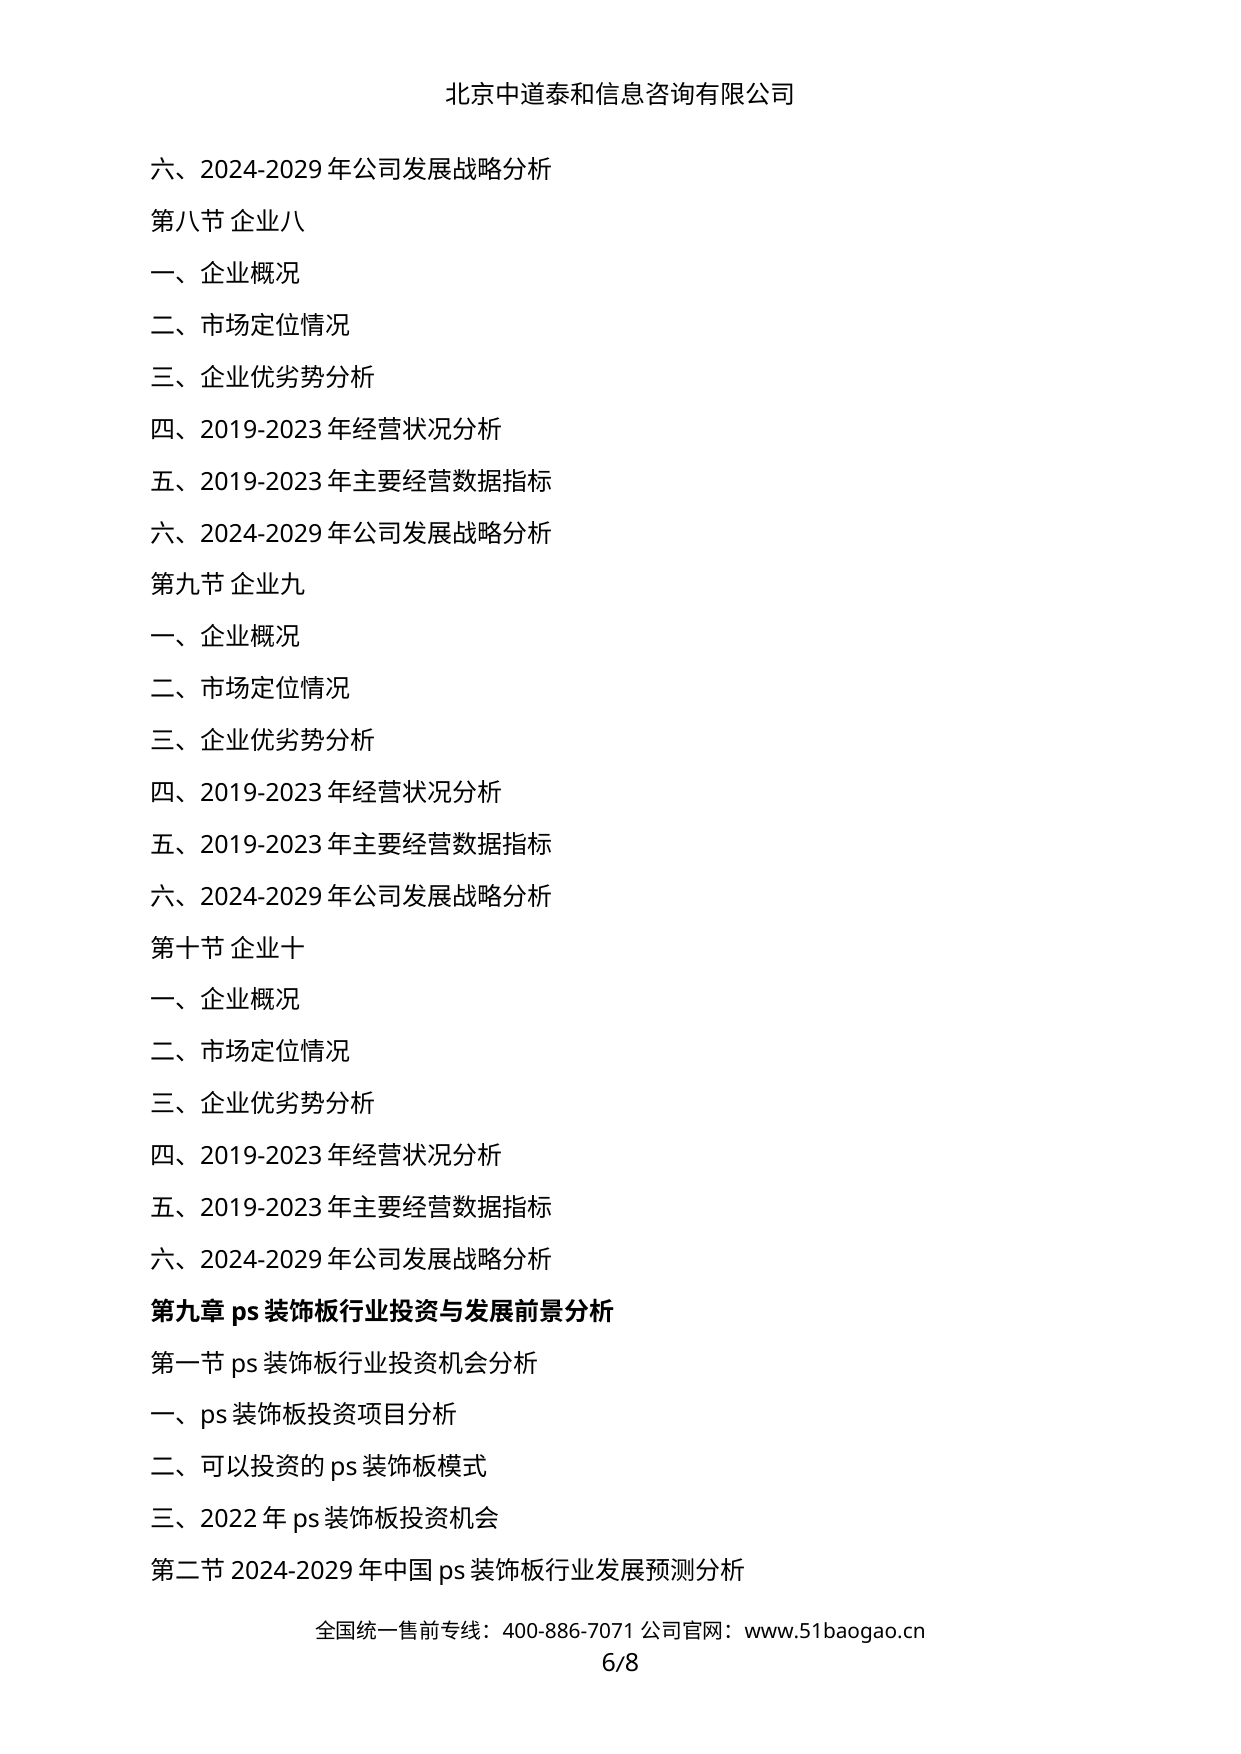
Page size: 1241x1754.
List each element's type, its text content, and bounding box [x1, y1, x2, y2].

text 第一节 ps装饰板行业投资机会分析 [150, 1343, 1090, 1379]
text 一、企业概况 [150, 254, 1090, 290]
text 三、企业优劣势分析 [150, 357, 1090, 394]
text 一、企业概况 [150, 617, 1090, 653]
text 六、2024-2029年公司发展战略分析 [150, 876, 1090, 912]
text 四、2019-2023年经营状况分析 [150, 409, 1090, 446]
text 六、2024-2029年公司发展战略分析 [150, 1239, 1090, 1276]
text 第八节 企业八 [150, 202, 1090, 238]
text 一、ps装饰板投资项目分析 [150, 1395, 1090, 1431]
text 六、2024-2029年公司发展战略分析 [150, 150, 1090, 186]
text 二、市场定位情况 [150, 1032, 1090, 1068]
text 二、可以投资的ps装饰板模式 [150, 1447, 1090, 1483]
text 三、企业优劣势分析 [150, 721, 1090, 757]
text 第十节 企业十 [150, 928, 1090, 964]
text 二、市场定位情况 [150, 306, 1090, 342]
text 第九章 ps装饰板行业投资与发展前景分析 [150, 1291, 1090, 1327]
text 五、2019-2023年主要经营数据指标 [150, 461, 1090, 497]
text 第二节 2024-2029年中国ps装饰板行业发展预测分析 [150, 1551, 1090, 1587]
text 四、2019-2023年经营状况分析 [150, 1136, 1090, 1172]
text 五、2019-2023年主要经营数据指标 [150, 1187, 1090, 1224]
text 四、2019-2023年经营状况分析 [150, 772, 1090, 809]
text 六、2024-2029年公司发展战略分析 [150, 513, 1090, 549]
text 三、企业优劣势分析 [150, 1084, 1090, 1120]
text 五、2019-2023年主要经营数据指标 [150, 824, 1090, 861]
text 一、企业概况 [150, 980, 1090, 1016]
text 二、市场定位情况 [150, 669, 1090, 705]
text 第九节 企业九 [150, 565, 1090, 601]
text 三、2022年ps装饰板投资机会 [150, 1499, 1090, 1535]
